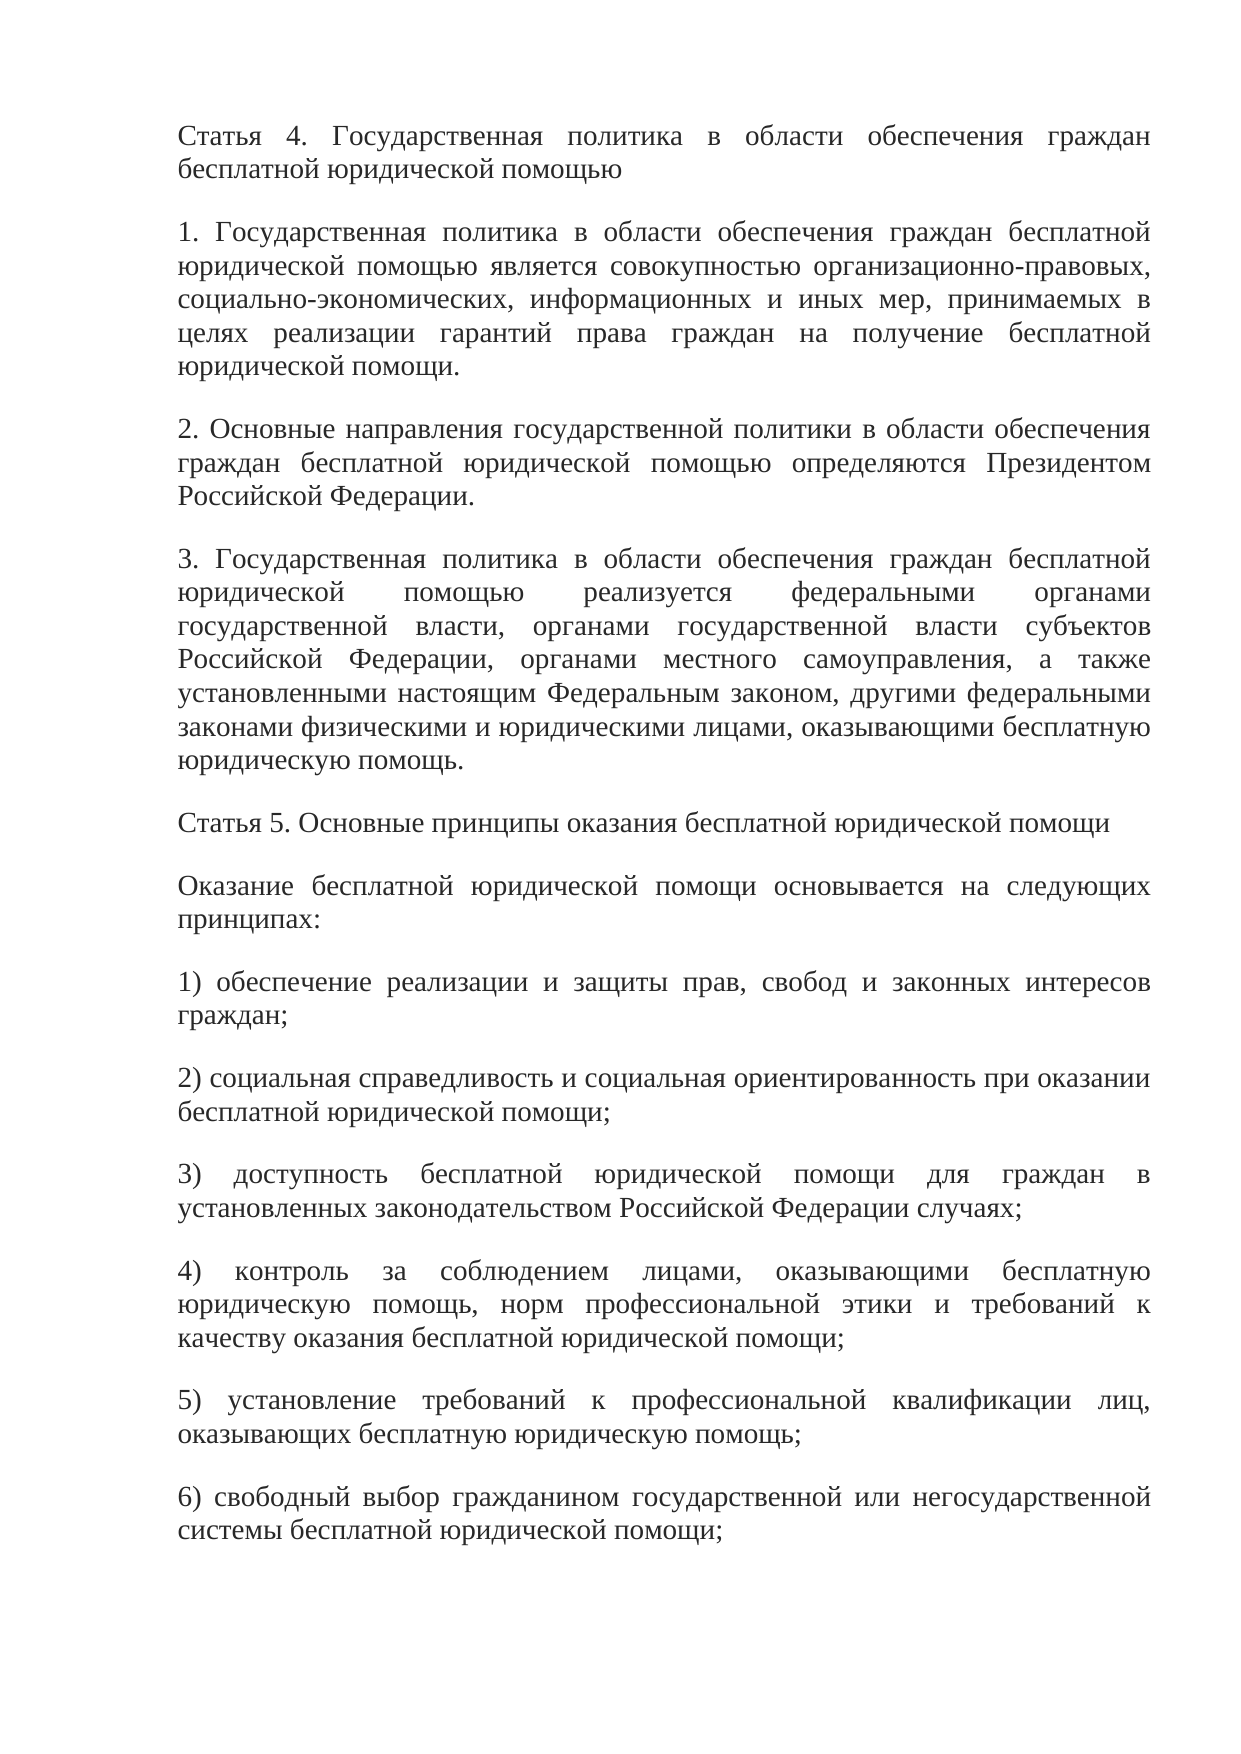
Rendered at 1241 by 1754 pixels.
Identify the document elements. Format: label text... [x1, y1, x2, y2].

text 5) установление требований к профессиональной квалификации лиц, оказывающих бесплатную юридическую помощь; [177, 1382, 1152, 1449]
text Статья 4. Государственная политика в области обеспечения граждан бесплатной юридической помощью [177, 118, 1152, 185]
text 3) доступность бесплатной юридической помощи для граждан в установленных законодательством Российской Федерации случаях; [177, 1156, 1152, 1223]
text 6) свободный выбор гражданином государственной или негосударственной системы бесплатной юридической помощи; [177, 1479, 1152, 1546]
text 1. Государственная политика в области обеспечения граждан бесплатной юридической помощью является совокупностью организационно-правовых, социально-экономических, информационных и иных мер, принимаемых в целях реализации гарантий права граждан на получение бесплатной юридической помощи. [177, 214, 1152, 382]
text Оказание бесплатной юридической помощи основывается на следующих принципах: [177, 868, 1152, 935]
text 1) обеспечение реализации и защиты прав, свобод и законных интересов граждан; [177, 964, 1152, 1031]
text 2) социальная справедливость и социальная ориентированность при оказании бесплатной юридической помощи; [177, 1060, 1152, 1127]
text 2. Основные направления государственной политики в области обеспечения граждан бесплатной юридической помощью определяются Президентом Российской Федерации. [177, 411, 1152, 512]
text Статья 5. Основные принципы оказания бесплатной юридической помощи [177, 805, 1152, 838]
text 3. Государственная политика в области обеспечения граждан бесплатной юридической помощью реализуется федеральными органами государственной власти, органами государственной власти субъектов Российской Федерации, органами местного самоуправления, а также установленными настоящим Федеральным законом, другими федеральными законами физическими и юридическими лицами, оказывающими бесплатную юридическую помощь. [177, 541, 1152, 776]
text 4) контроль за соблюдением лицами, оказывающими бесплатную юридическую помощь, норм профессиональной этики и требований к качеству оказания бесплатной юридической помощи; [177, 1253, 1152, 1353]
